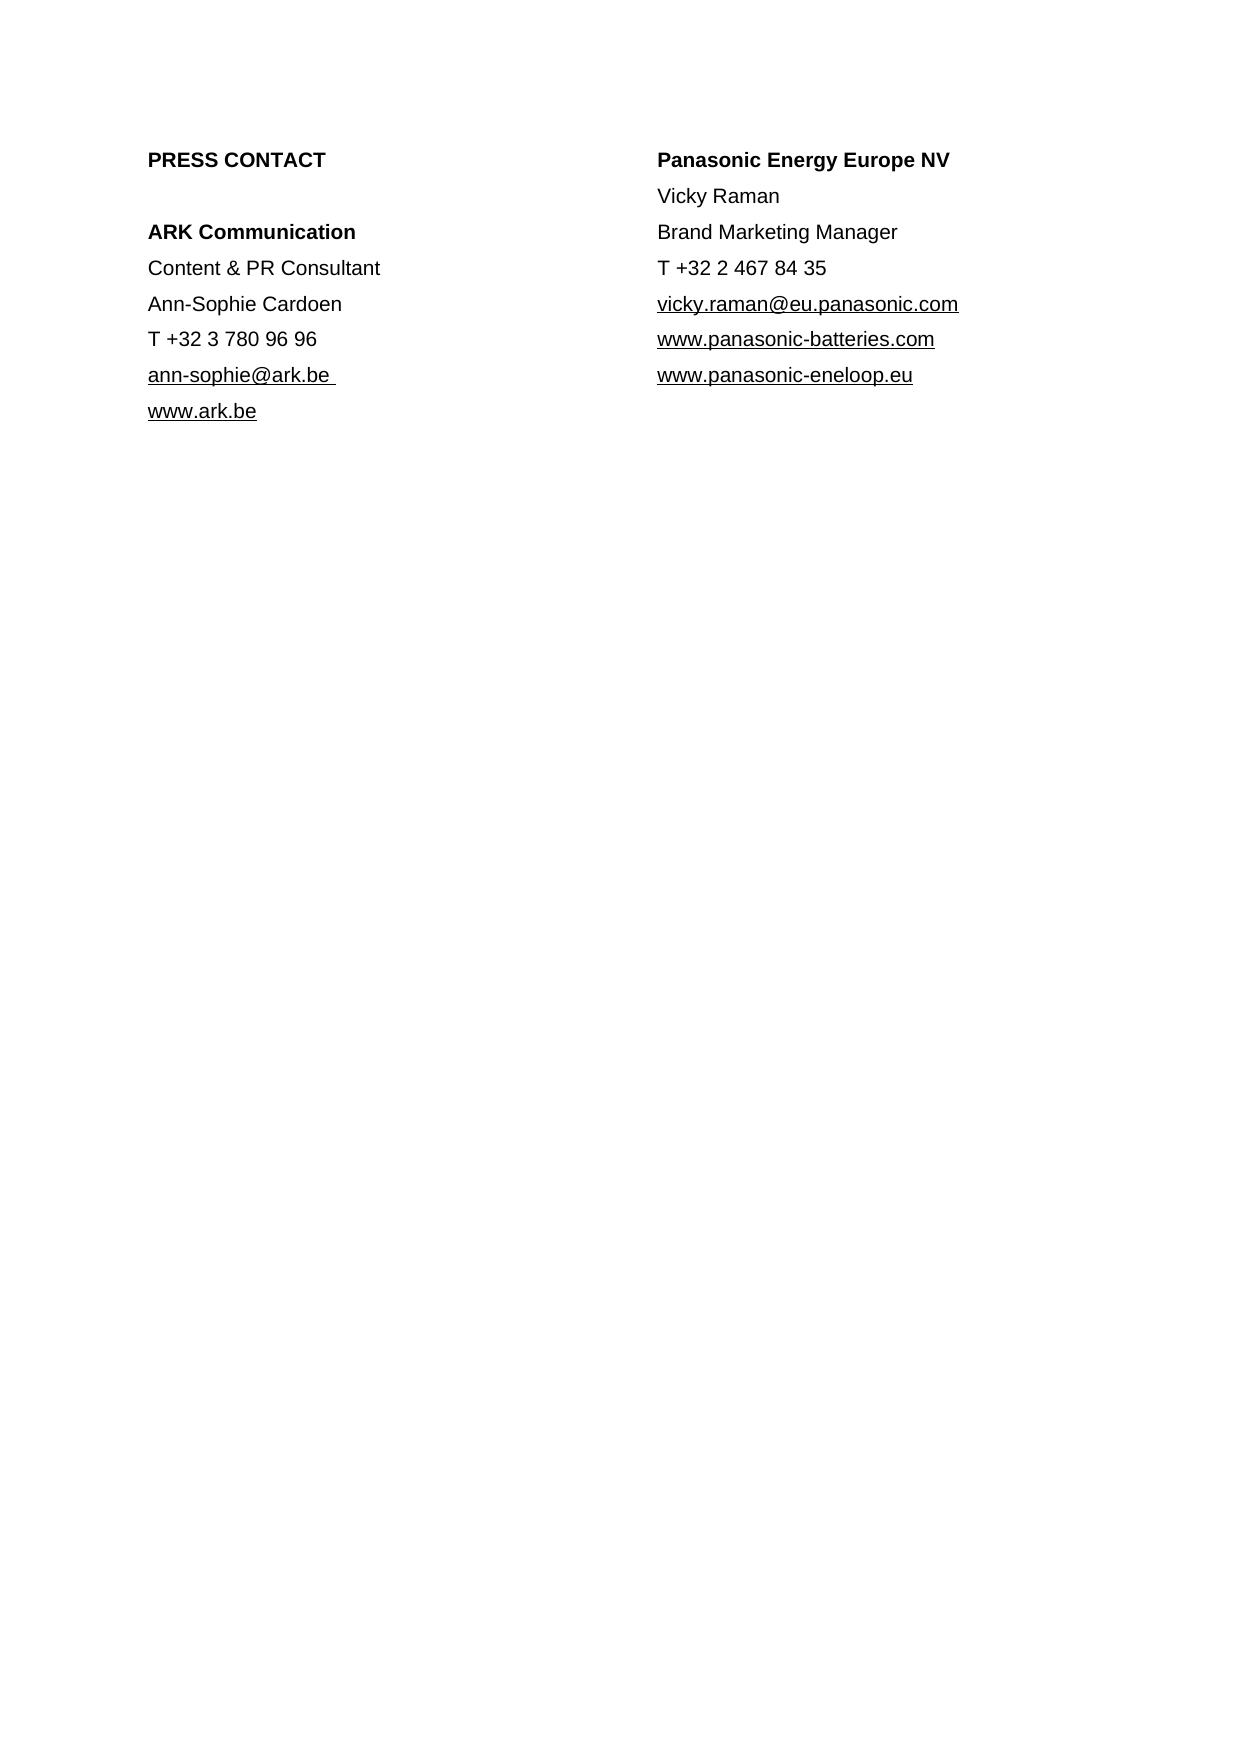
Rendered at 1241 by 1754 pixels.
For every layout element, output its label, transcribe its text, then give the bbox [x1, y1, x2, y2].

text www.panasonic-eneloop.eu [657, 363, 1093, 387]
text Vicky Raman [657, 183, 1093, 207]
text T +32 2 467 84 35 [657, 255, 1093, 279]
text vicky.raman@eu.panasonic.com [657, 291, 1093, 315]
text Content & PR Consultant [148, 255, 583, 279]
text Ann-Sophie Cardoen [148, 291, 583, 315]
text www.panasonic-batteries.com [657, 327, 1093, 351]
text ann-sophie@ark.be [148, 363, 583, 387]
text Brand Marketing Manager [657, 219, 1093, 243]
text Panasonic Energy Europe NV [657, 148, 1093, 172]
text PRESS CONTACT [148, 148, 583, 172]
text ARK Communication [148, 219, 583, 243]
text T +32 3 780 96 96 [148, 327, 583, 351]
text www.ark.be [148, 399, 583, 423]
